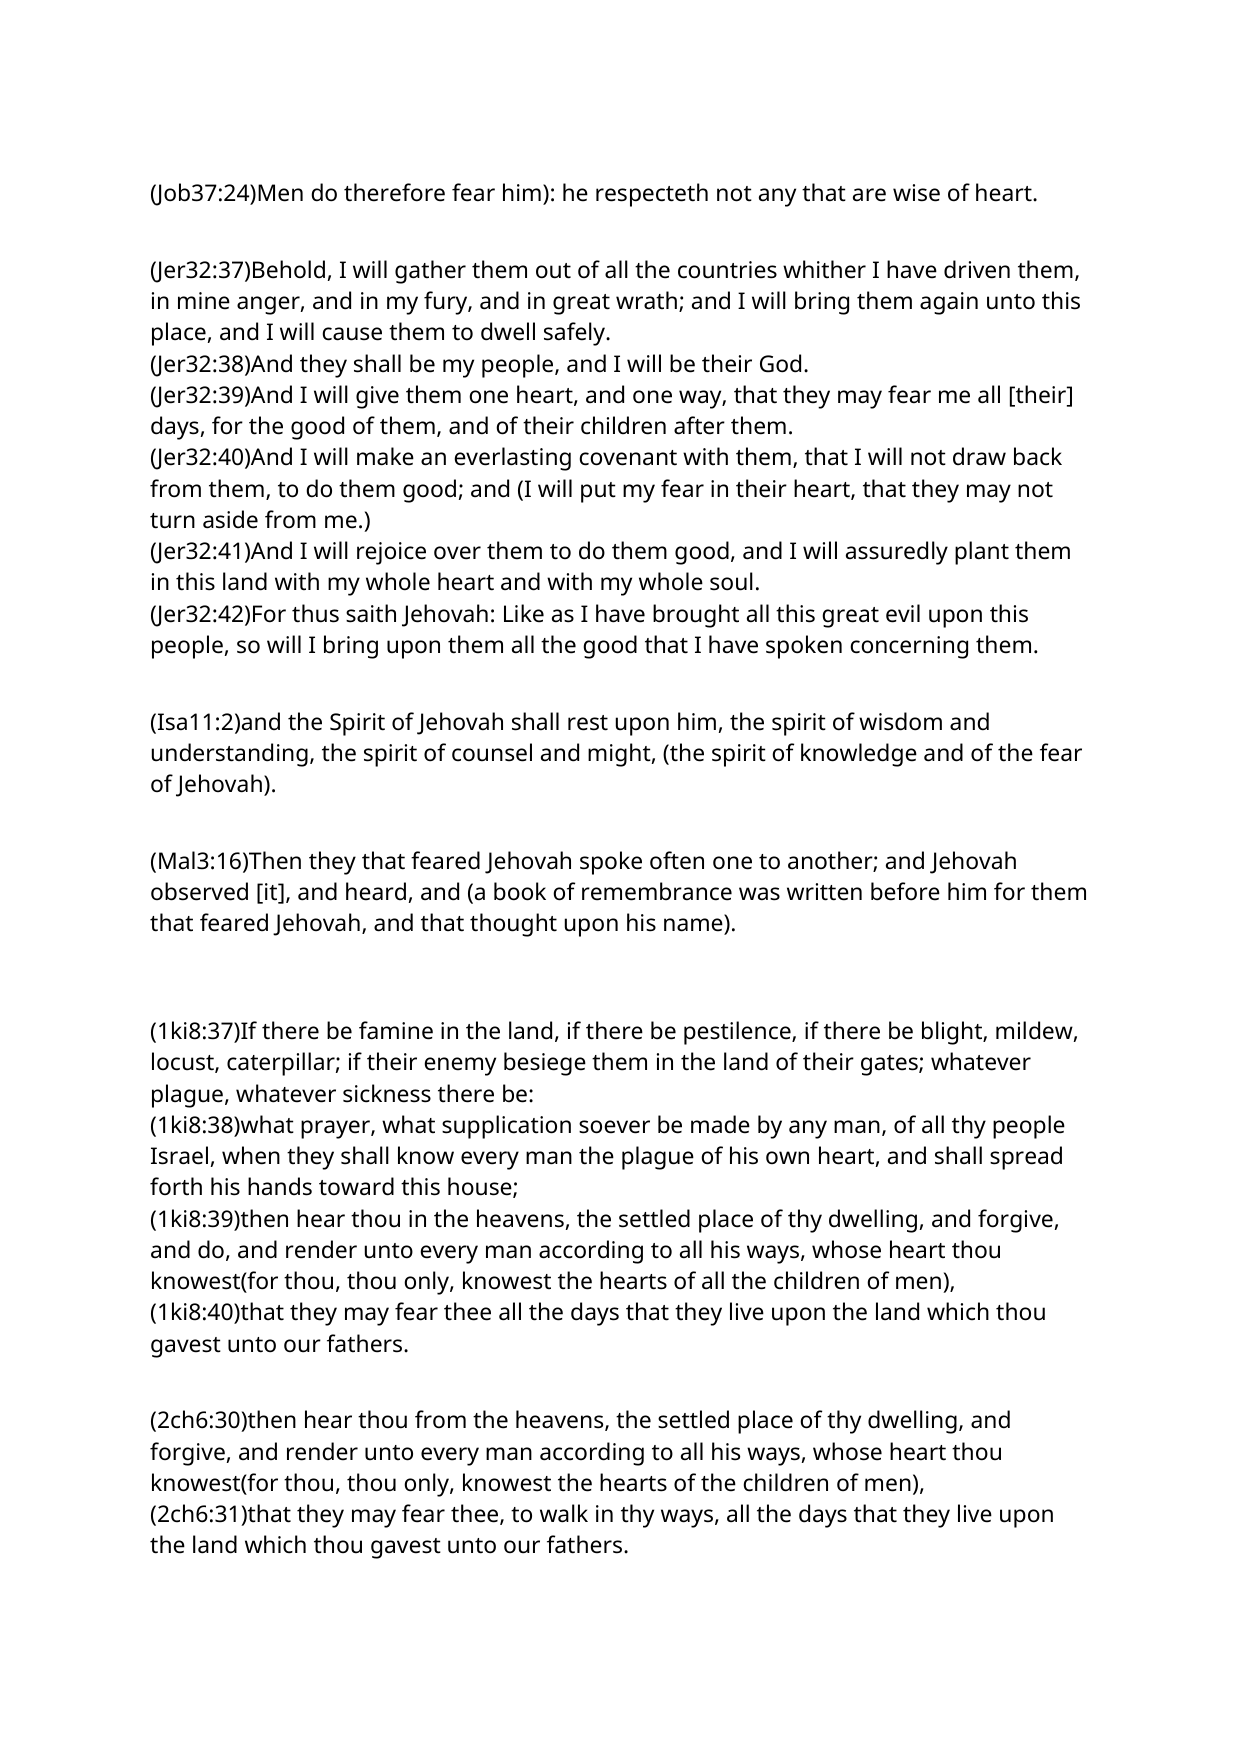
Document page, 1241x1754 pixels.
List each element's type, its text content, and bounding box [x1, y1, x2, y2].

text (Jer32:40)And I will make an everlasting covenant with them, that I will not draw back from them, to do them good; and (I will put my fear in their heart, that they may not turn aside from me.) [150, 441, 1090, 535]
text (1ki8:39)then hear thou in the heavens, the settled place of thy dwelling, and forgive, and do, and render unto every man according to all his ways, whose heart thou knowest(for thou, thou only, knowest the hearts of all the children of men), [150, 1203, 1090, 1296]
text (Mal3:16)Then they that feared Jehovah spoke often one to another; and Jehovah observed [it], and heard, and (a book of remembrance was written before him for them that feared Jehovah, and that thought upon his name). [150, 845, 1090, 938]
text (Isa11:2)and the Spirit of Jehovah shall rest upon him, the spirit of wisdom and understanding, the spirit of counsel and might, (the spirit of knowledge and of the fear of Jehovah). [150, 706, 1090, 799]
text (1ki8:38)what prayer, what supplication soever be made by any man, of all thy people Israel, when they shall know every man the plague of his own heart, and shall spread forth his hands toward this house; [150, 1109, 1090, 1203]
text (2ch6:30)then hear thou from the heavens, the settled place of thy dwelling, and forgive, and render unto every man according to all his ways, whose heart thou knowest(for thou, thou only, knowest the hearts of the children of men), [150, 1404, 1090, 1498]
text (Jer32:38)And they shall be my people, and I will be their God. [150, 348, 1090, 379]
text (Jer32:37)Behold, I will gather them out of all the countries whither I have driven them, in mine anger, and in my fury, and in great wrath; and I will bring them again unto this place, and I will cause them to dwell safely. [150, 254, 1090, 348]
text (1ki8:40)that they may fear thee all the days that they live upon the land which thou gavest unto our fathers. [150, 1296, 1090, 1359]
text (2ch6:31)that they may fear thee, to walk in thy ways, all the days that they live upon the land which thou gavest unto our fathers. [150, 1498, 1090, 1561]
text (1ki8:37)If there be famine in the land, if there be pestilence, if there be blight, mildew, locust, caterpillar; if their enemy besiege them in the land of their gates; whatever plague, whatever sickness there be: [150, 1015, 1090, 1109]
text (Jer32:42)For thus saith Jehovah: Like as I have brought all this great evil upon this people, so will I bring upon them all the good that I have spoken concerning them. [150, 598, 1090, 660]
text (Job37:24)Men do therefore fear him): he respecteth not any that are wise of heart. [150, 177, 1090, 208]
text (Jer32:39)And I will give them one heart, and one way, that they may fear me all [their] days, for the good of them, and of their children after them. [150, 379, 1090, 441]
text (Jer32:41)And I will rejoice over them to do them good, and I will assuredly plant them in this land with my whole heart and with my whole soul. [150, 535, 1090, 598]
